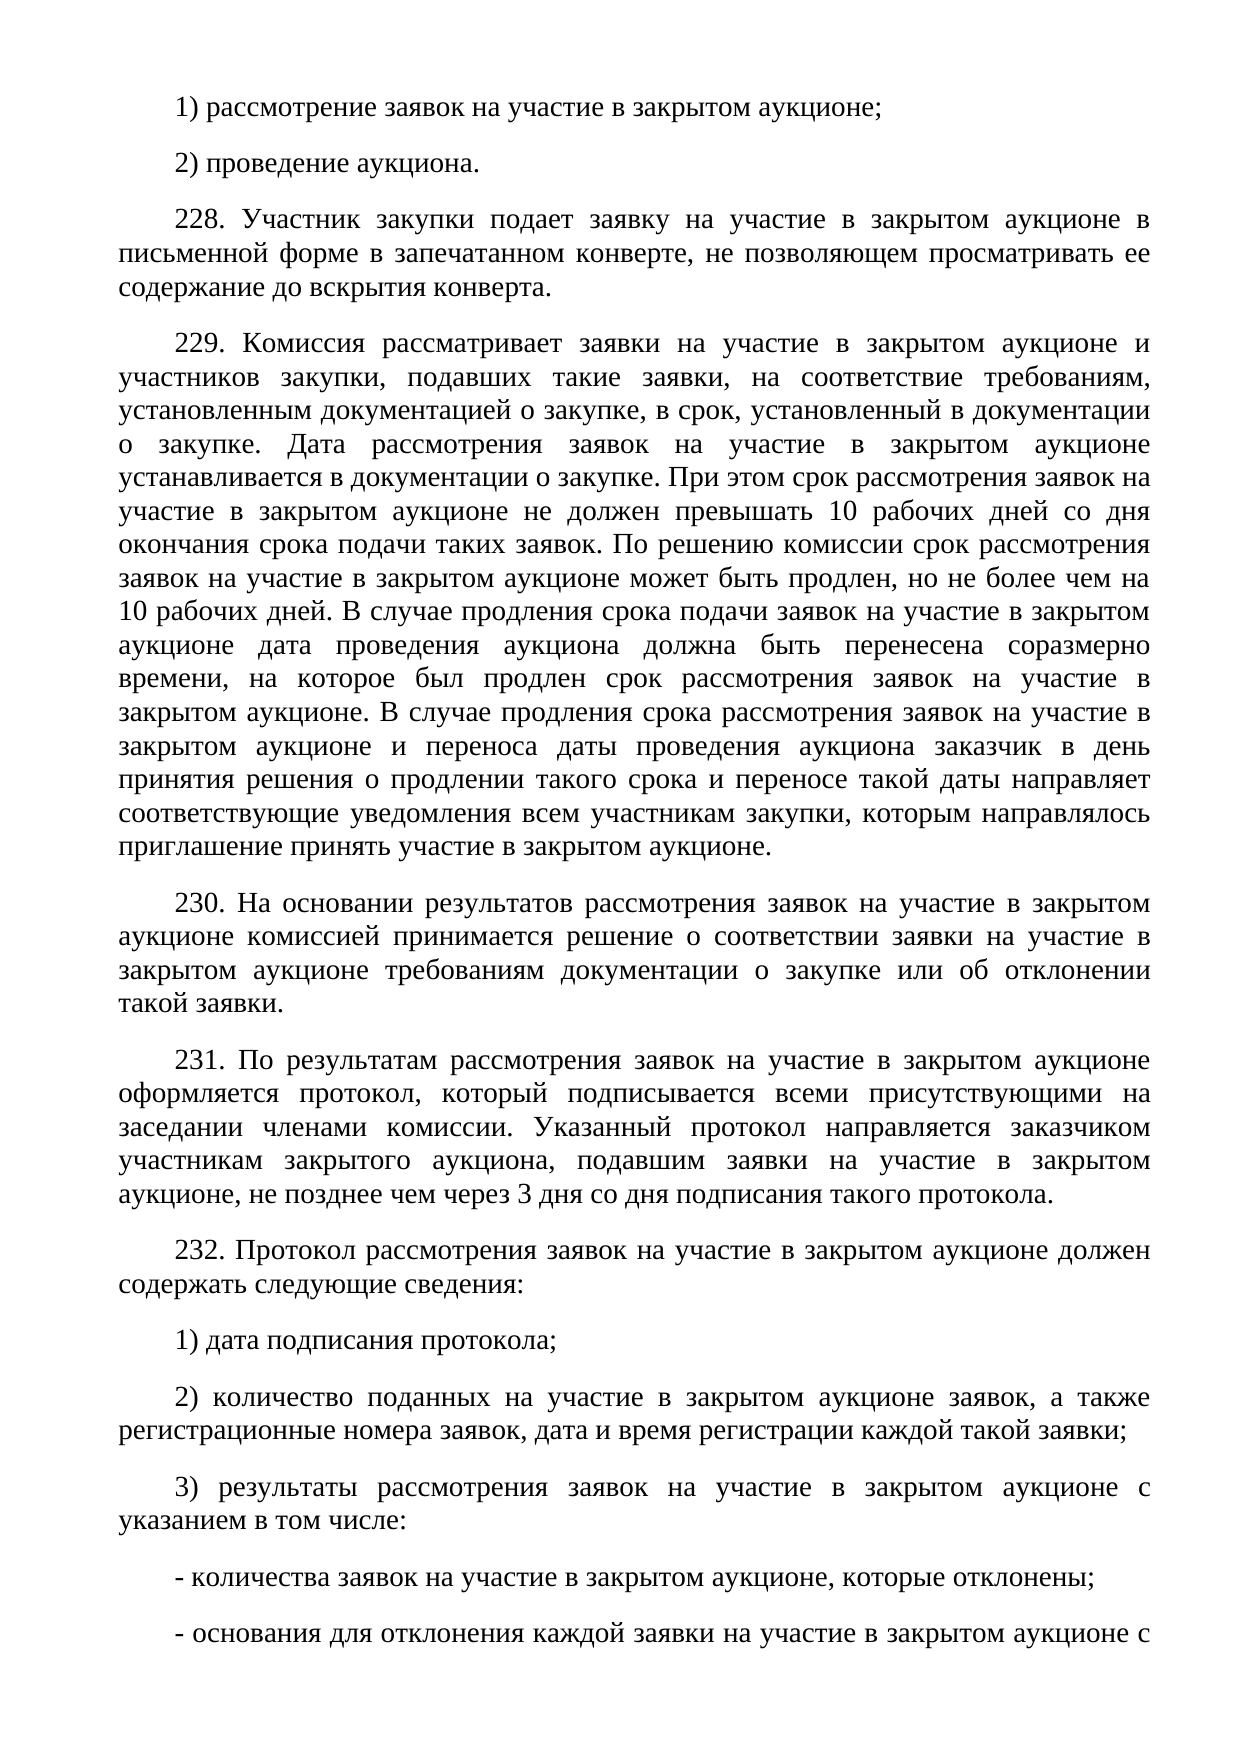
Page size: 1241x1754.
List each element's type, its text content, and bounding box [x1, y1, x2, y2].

text 232. Протокол рассмотрения заявок на участие в закрытом аукционе должен содержать следующие сведения: [118, 1232, 1152, 1299]
text 2) проведение аукциона. [118, 145, 1152, 179]
text 229. Комиссия рассматривает заявки на участие в закрытом аукционе и участников закупки, подавших такие заявки, на соответствие требованиям, установленным документацией о закупке, в срок, установленный в документации о закупке. Дата рассмотрения заявок на участие в закрытом аукционе устанавливается в документации о закупке. При этом срок рассмотрения заявок на участие в закрытом аукционе не должен превышать 10 рабочих дней со дня окончания срока подачи таких заявок. По решению комиссии срок рассмотрения заявок на участие в закрытом аукционе может быть продлен, но не более чем на 10 рабочих дней. В случае продления срока подачи заявок на участие в закрытом аукционе дата проведения аукциона должна быть перенесена соразмерно времени, на которое был продлен срок рассмотрения заявок на участие в закрытом аукционе. В случае продления срока рассмотрения заявок на участие в закрытом аукционе и переноса даты проведения аукциона заказчик в день принятия решения о продлении такого срока и переносе такой даты направляет соответствующие уведомления всем участникам закупки, которым направлялось приглашение принять участие в закрытом аукционе. [118, 325, 1152, 862]
text - количества заявок на участие в закрытом аукционе, которые отклонены; [118, 1559, 1152, 1592]
text 231. По результатам рассмотрения заявок на участие в закрытом аукционе оформляется протокол, который подписывается всеми присутствующими на заседании членами комиссии. Указанный протокол направляется заказчиком участникам закрытого аукциона, подавшим заявки на участие в закрытом аукционе, не позднее чем через 3 дня со дня подписания такого протокола. [118, 1042, 1152, 1209]
text 2) количество поданных на участие в закрытом аукционе заявок, а также регистрационные номера заявок, дата и время регистрации каждой такой заявки; [118, 1379, 1152, 1446]
text 1) рассмотрение заявок на участие в закрытом аукционе; [118, 89, 1152, 122]
text 3) результаты рассмотрения заявок на участие в закрытом аукционе с указанием в том числе: [118, 1469, 1152, 1536]
text 228. Участник закупки подает заявку на участие в закрытом аукционе в письменной форме в запечатанном конверте, не позволяющем просматривать ее содержание до вскрытия конверта. [118, 202, 1152, 302]
text 230. На основании результатов рассмотрения заявок на участие в закрытом аукционе комиссией принимается решение о соответствии заявки на участие в закрытом аукционе требованиям документации о закупке или об отклонении такой заявки. [118, 885, 1152, 1019]
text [118, 1615, 1152, 1649]
text 1) дата подписания протокола; [118, 1322, 1152, 1356]
